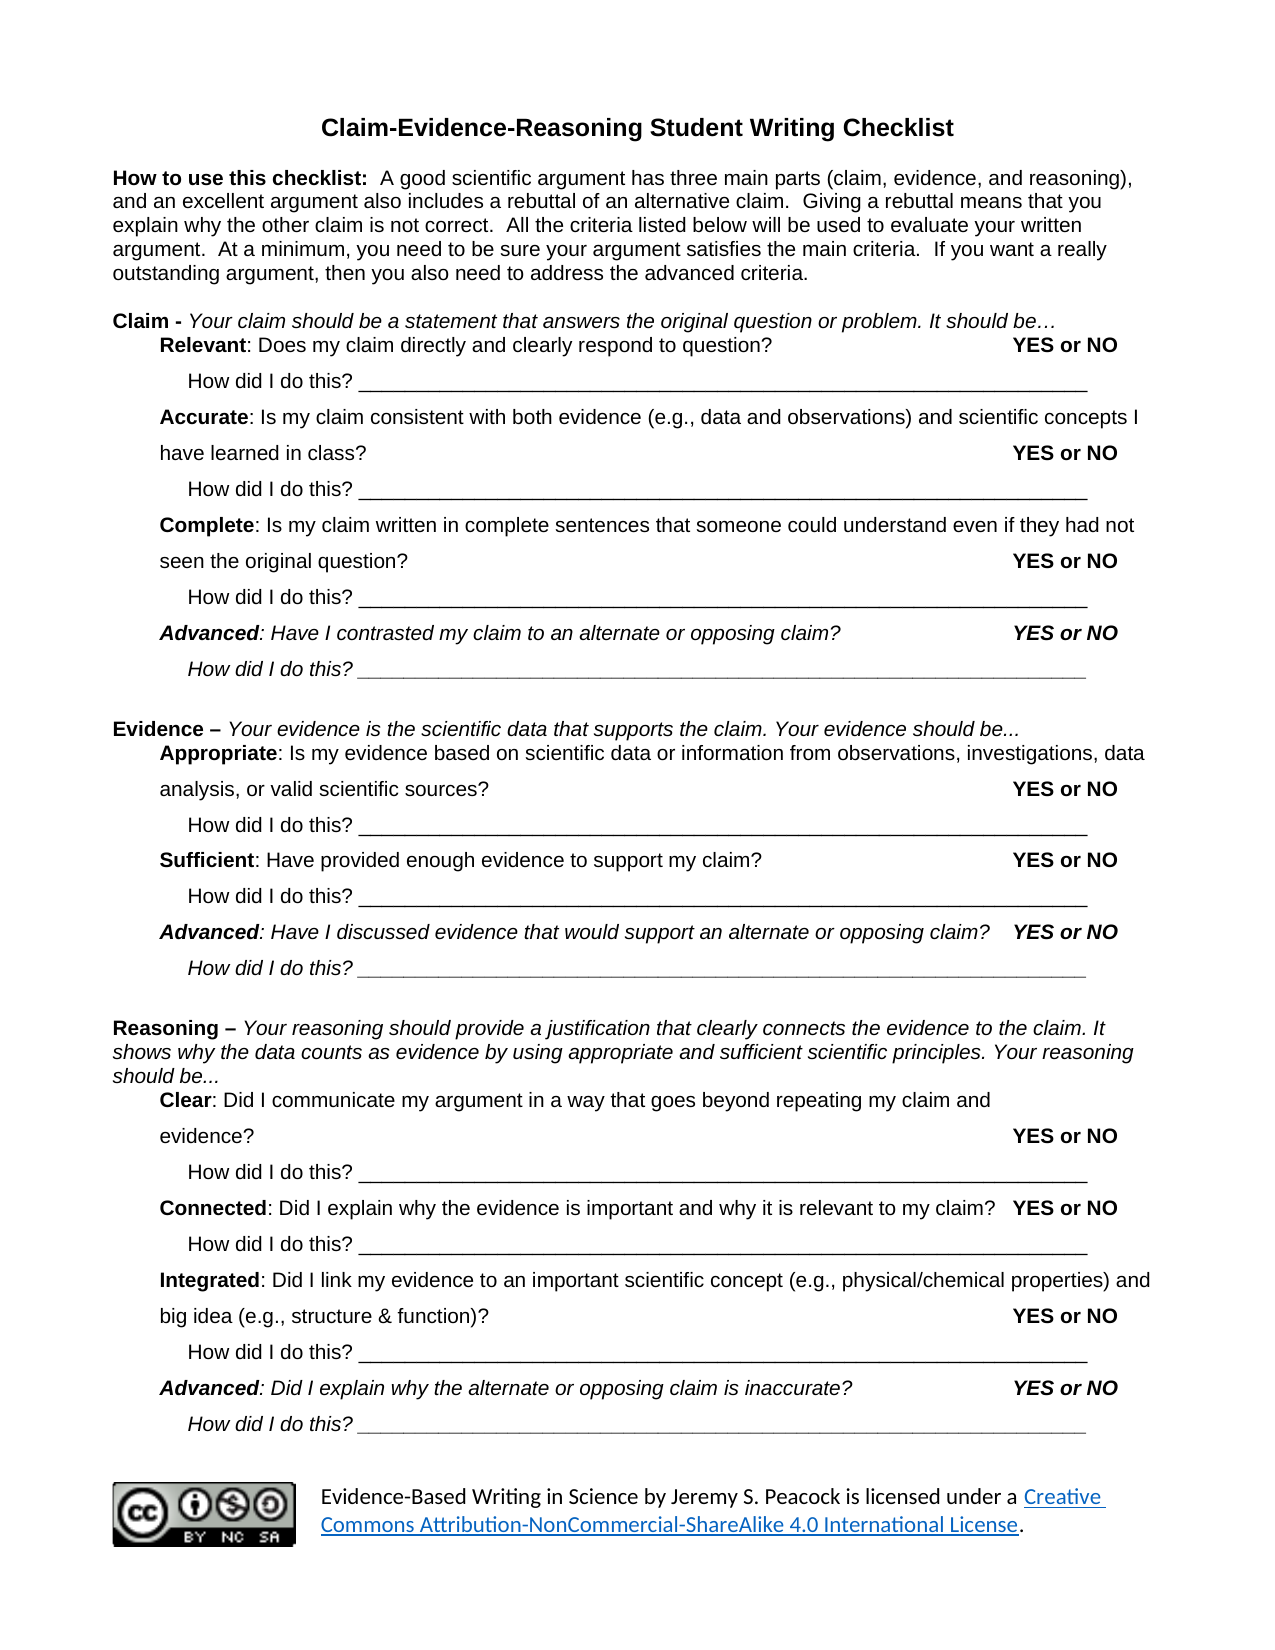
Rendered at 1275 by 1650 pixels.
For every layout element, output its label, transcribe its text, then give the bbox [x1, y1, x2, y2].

text How did I do this? _______________________________________________________________ [187, 477, 1162, 501]
text Sufficient: Have provided enough evidence to support my claim? YES or NO [159, 848, 1162, 872]
text How did I do this? _______________________________________________________________ [187, 1232, 1162, 1256]
text How did I do this? _______________________________________________________________ [187, 369, 1162, 393]
text Clear: Did I communicate my argument in a way that goes beyond repeating my claim and evidence? YES or NO [159, 1088, 1162, 1148]
text Appropriate: Is my evidence based on scientific data or information from observations, investigations, data analysis, or valid scientific sources? YES or NO [159, 741, 1162, 800]
text How did I do this? _______________________________________________________________ [187, 657, 1162, 681]
text Advanced: Have I contrasted my claim to an alternate or opposing claim? YES or NO [159, 621, 1162, 644]
text Advanced: Have I discussed evidence that would support an alternate or opposing claim? YES or NO [159, 920, 1162, 944]
text How did I do this? _______________________________________________________________ [187, 956, 1162, 980]
text How to use this checklist: A good scientific argument has three main parts (claim, evidence, and reasoning), and an excellent argument also includes a rebuttal of an alternative claim. Giving a rebuttal means that you explain why the other claim is not correct. All the criteria listed below will be used to evaluate your written argument. At a minimum, you need to be sure your argument satisfies the main criteria. If you want a really outstanding argument, then you also need to address the advanced criteria. [112, 165, 1162, 285]
text How did I do this? _______________________________________________________________ [187, 1411, 1162, 1435]
text How did I do this? _______________________________________________________________ [187, 585, 1162, 609]
text Relevant: Does my claim directly and clearly respond to question? YES or NO [159, 333, 1162, 357]
text Reasoning – Your reasoning should provide a justification that clearly connects the evidence to the claim. It shows why the data counts as evidence by using appropriate and sufficient scientific principles. Your reasoning should be... [112, 1016, 1162, 1088]
text How did I do this? _______________________________________________________________ [187, 1160, 1162, 1184]
text How did I do this? _______________________________________________________________ [187, 812, 1162, 836]
text Connected: Did I explain why the evidence is important and why it is relevant to my claim? YES or NO [159, 1196, 1162, 1220]
text Complete: Is my claim written in complete sentences that someone could understand even if they had not seen the original question? YES or NO [159, 513, 1162, 573]
text Claim - Your claim should be a statement that answers the original question or problem. It should be… [112, 309, 1162, 333]
text Claim-Evidence-Reasoning Student Writing Checklist [112, 112, 1162, 141]
text Evidence – Your evidence is the scientific data that supports the claim. Your evidence should be... [112, 717, 1162, 741]
text Integrated: Did I link my evidence to an important scientific concept (e.g., physical/chemical properties) and big idea (e.g., structure & function)? YES or NO [159, 1268, 1162, 1328]
text Accurate: Is my claim consistent with both evidence (e.g., data and observations) and scientific concepts I have learned in class? YES or NO [159, 405, 1162, 465]
text How did I do this? _______________________________________________________________ [187, 1339, 1162, 1363]
picture [112, 1482, 296, 1547]
text Advanced: Did I explain why the alternate or opposing claim is inaccurate? YES or NO [159, 1376, 1162, 1399]
text How did I do this? _______________________________________________________________ [187, 884, 1162, 908]
